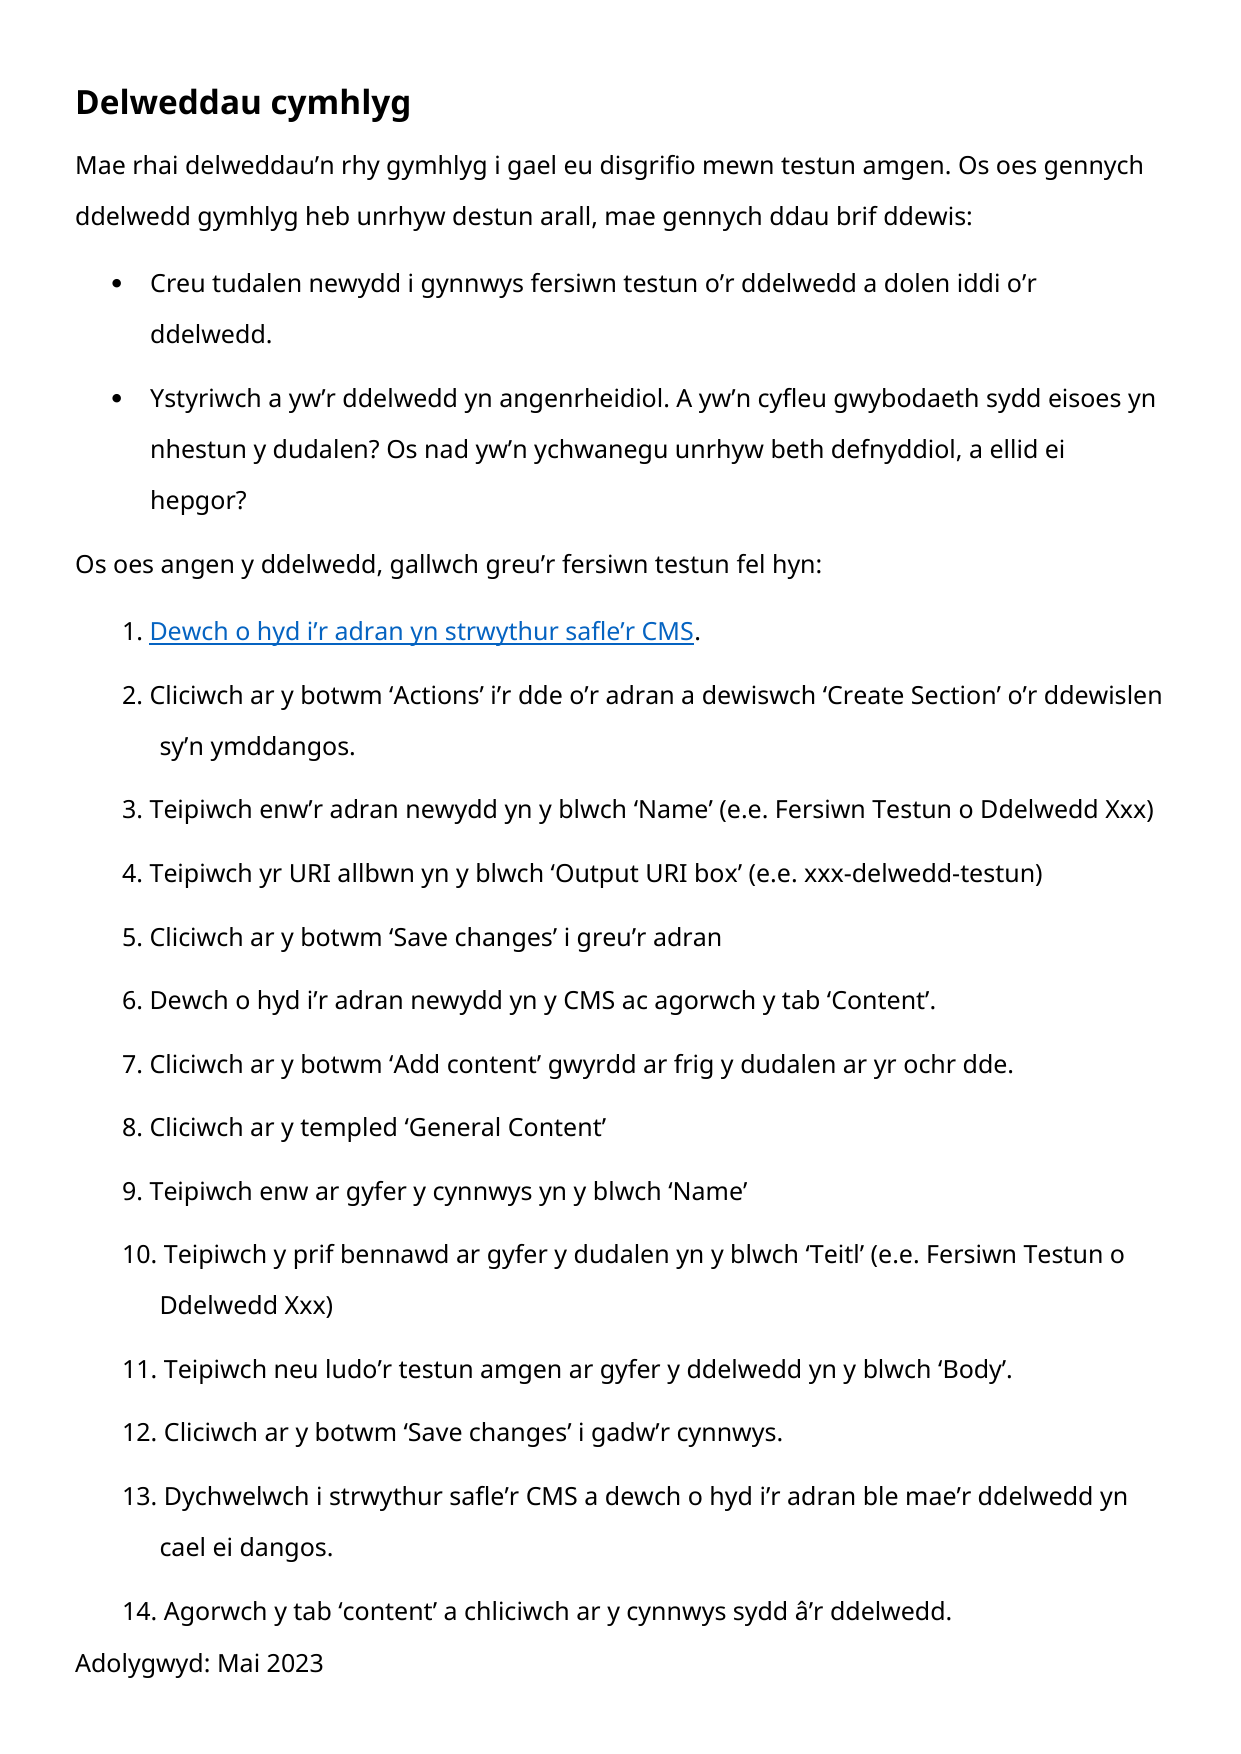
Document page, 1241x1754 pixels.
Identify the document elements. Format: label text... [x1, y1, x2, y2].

text Os oes angen y ddelwedd, gallwch greu’r fersiwn testun fel hyn: [75, 546, 1165, 580]
list Cliciwch ar y botwm ‘Add content’ gwyrdd ar frig y dudalen ar yr ochr dde. [122, 1046, 1165, 1080]
list Agorwch y tab ‘content’ a chliciwch ar y cynnwys sydd â’r ddelwedd. [122, 1593, 1165, 1627]
list Creu tudalen newydd i gynnwys fersiwn testun o’r ddelwedd a dolen iddi o’r ddelwedd. [112, 266, 1165, 351]
list Cliciwch ar y botwm ‘Save changes’ i gadw’r cynnwys. [122, 1415, 1165, 1449]
list Cliciwch ar y botwm ‘Save changes’ i greu’r adran [122, 919, 1165, 953]
list Dewch o hyd i’r adran yn strwythur safle’r CMS. [122, 614, 1165, 648]
list Teipiwch enw’r adran newydd yn y blwch ‘Name’ (e.e. Fersiwn Testun o Ddelwedd Xxx) [122, 792, 1165, 826]
subtitle Delweddau cymhlyg [75, 79, 1165, 124]
text Mae rhai delweddau’n rhy gymhlyg i gael eu disgrifio mewn testun amgen. Os oes gennych ddelwedd gymhlyg heb unrhyw destun arall, mae gennych ddau brif ddewis: [75, 147, 1165, 232]
list Teipiwch y prif bennawd ar gyfer y dudalen yn y blwch ‘Teitl’ (e.e. Fersiwn Testun o Ddelwedd Xxx) [122, 1237, 1165, 1322]
list Teipiwch yr URI allbwn yn y blwch ‘Output URI box’ (e.e. xxx-delwedd-testun) [122, 856, 1165, 890]
list Cliciwch ar y botwm ‘Actions’ i’r dde o’r adran a dewiswch ‘Create Section’ o’r ddewislen sy’n ymddangos. [122, 677, 1165, 763]
list Teipiwch neu ludo’r testun amgen ar gyfer y ddelwedd yn y blwch ‘Body’. [122, 1351, 1165, 1386]
list Ystyriwch a yw’r ddelwedd yn angenrheidiol. A yw’n cyfleu gwybodaeth sydd eisoes yn nhestun y dudalen? Os nad yw’n ychwanegu unrhyw beth defnyddiol, a ellid ei hepgor? [112, 381, 1165, 517]
list Dychwelwch i strwythur safle’r CMS a dewch o hyd i’r adran ble mae’r ddelwedd yn cael ei dangos. [122, 1478, 1165, 1564]
list Teipiwch enw ar gyfer y cynnwys yn y blwch ‘Name’ [122, 1173, 1165, 1207]
list Cliciwch ar y templed ‘General Content’ [122, 1110, 1165, 1144]
list Dewch o hyd i’r adran newydd yn y CMS ac agorwch y tab ‘Content’. [122, 983, 1165, 1017]
